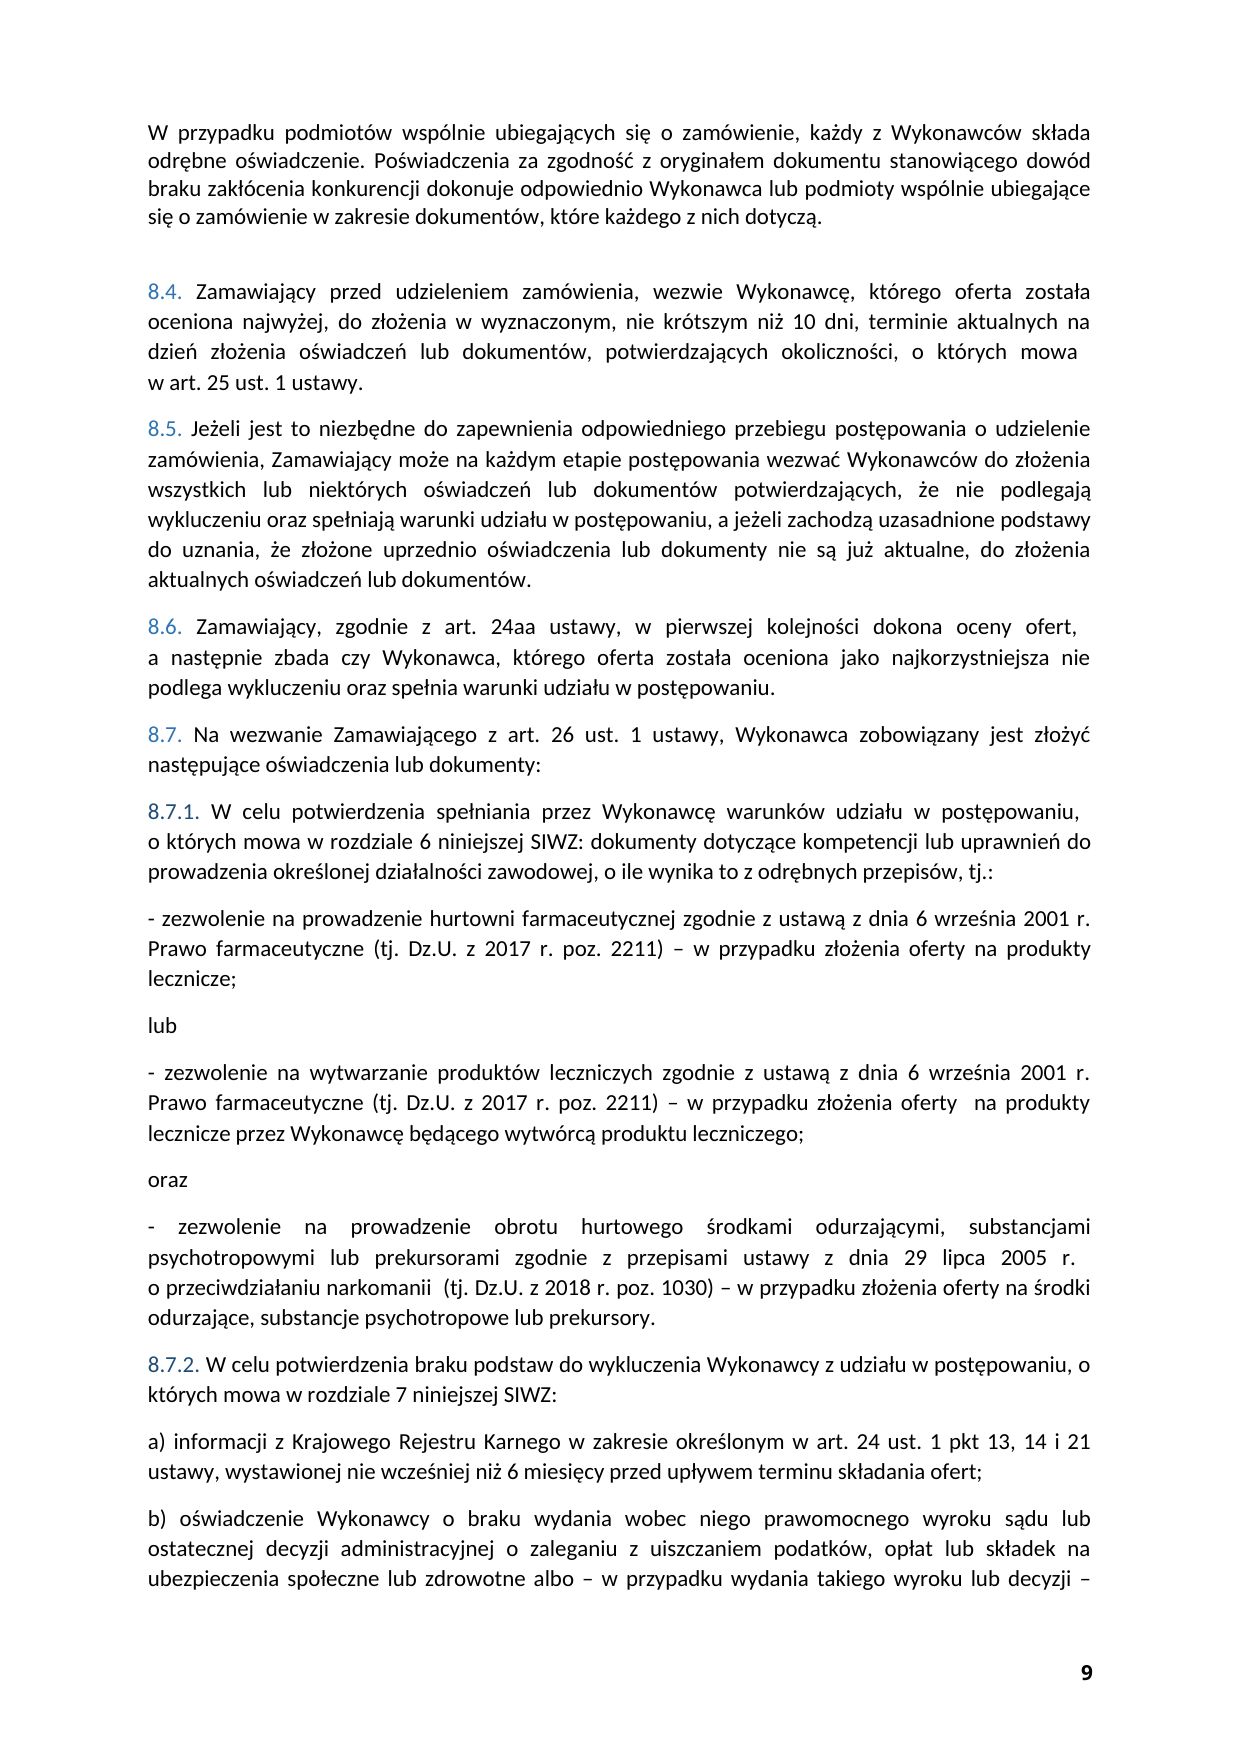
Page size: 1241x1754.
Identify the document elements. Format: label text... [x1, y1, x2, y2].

text 8.6. Zamawiający, zgodnie z art. 24aa ustawy, w pierwszej kolejności dokona oceny ofert, a następnie zbada czy Wykonawca, którego oferta została oceniona jako najkorzystniejsza nie podlega wykluczeniu oraz spełnia warunki udziału w postępowaniu. [148, 612, 1092, 701]
text - zezwolenie na prowadzenie hurtowni farmaceutycznej zgodnie z ustawą z dnia 6 września 2001 r. Prawo farmaceutyczne (tj. Dz.U. z 2017 r. poz. 2211) – w przypadku złożenia oferty na produkty lecznicze; [148, 904, 1092, 993]
text 8.4. Zamawiający przed udzieleniem zamówienia, wezwie Wykonawcę, którego oferta została oceniona najwyżej, do złożenia w wyznaczonym, nie krótszym niż 10 dni, terminie aktualnych na dzień złożenia oświadczeń lub dokumentów, potwierdzających okoliczności, o których mowa w art. 25 ust. 1 ustawy. [148, 277, 1092, 396]
text - zezwolenie na wytwarzanie produktów leczniczych zgodnie z ustawą z dnia 6 września 2001 r. Prawo farmaceutyczne (tj. Dz.U. z 2017 r. poz. 2211) – w przypadku złożenia oferty na produkty lecznicze przez Wykonawcę będącego wytwórcą produktu leczniczego; [148, 1058, 1092, 1147]
text - zezwolenie na prowadzenie obrotu hurtowego środkami odurzającymi, substancjami psychotropowymi lub prekursorami zgodnie z przepisami ustawy z dnia 29 lipca 2005 r. o przeciwdziałaniu narkomanii (tj. Dz.U. z 2018 r. poz. 1030) – w przypadku złożenia oferty na środki odurzające, substancje psychotropowe lub prekursory. [148, 1212, 1092, 1331]
text a) informacji z Krajowego Rejestru Karnego w zakresie określonym w art. 24 ust. 1 pkt 13, 14 i 21 ustawy, wystawionej nie wcześniej niż 6 miesięcy przed upływem terminu składania ofert; [148, 1427, 1092, 1485]
text 8.7.1. W celu potwierdzenia spełniania przez Wykonawcę warunków udziału w postępowaniu, o których mowa w rozdziale 6 niniejszej SIWZ: dokumenty dotyczące kompetencji lub uprawnień do prowadzenia określonej działalności zawodowej, o ile wynika to z odrębnych przepisów, tj.: [148, 797, 1092, 885]
text 8.5. Jeżeli jest to niezbędne do zapewnienia odpowiedniego przebiegu postępowania o udzielenie zamówienia, Zamawiający może na każdym etapie postępowania wezwać Wykonawców do złożenia wszystkich lub niektórych oświadczeń lub dokumentów potwierdzających, że nie podlegają wykluczeniu oraz spełniają warunki udziału w postępowaniu, a jeżeli zachodzą uzasadnione podstawy do uznania, że złożone uprzednio oświadczenia lub dokumenty nie są już aktualne, do złożenia aktualnych oświadczeń lub dokumentów. [148, 414, 1092, 594]
text lub [148, 1011, 1092, 1039]
text W przypadku podmiotów wspólnie ubiegających się o zamówienie, każdy z Wykonawców składa odrębne oświadczenie. Poświadczenia za zgodność z oryginałem dokumentu stanowiącego dowód braku zakłócenia konkurencji dokonuje odpowiednio Wykonawca lub podmioty wspólnie ubiegające się o zamówienie w zakresie dokumentów, które każdego z nich dotyczą. [148, 118, 1092, 230]
text 8.7.2. W celu potwierdzenia braku podstaw do wykluczenia Wykonawcy z udziału w postępowaniu, o których mowa w rozdziale 7 niniejszej SIWZ: [148, 1350, 1092, 1408]
text oraz [148, 1166, 1092, 1194]
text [148, 1504, 1092, 1593]
text 8.7. Na wezwanie Zamawiającego z art. 26 ust. 1 ustawy, Wykonawca zobowiązany jest złożyć następujące oświadczenia lub dokumenty: [148, 720, 1092, 778]
